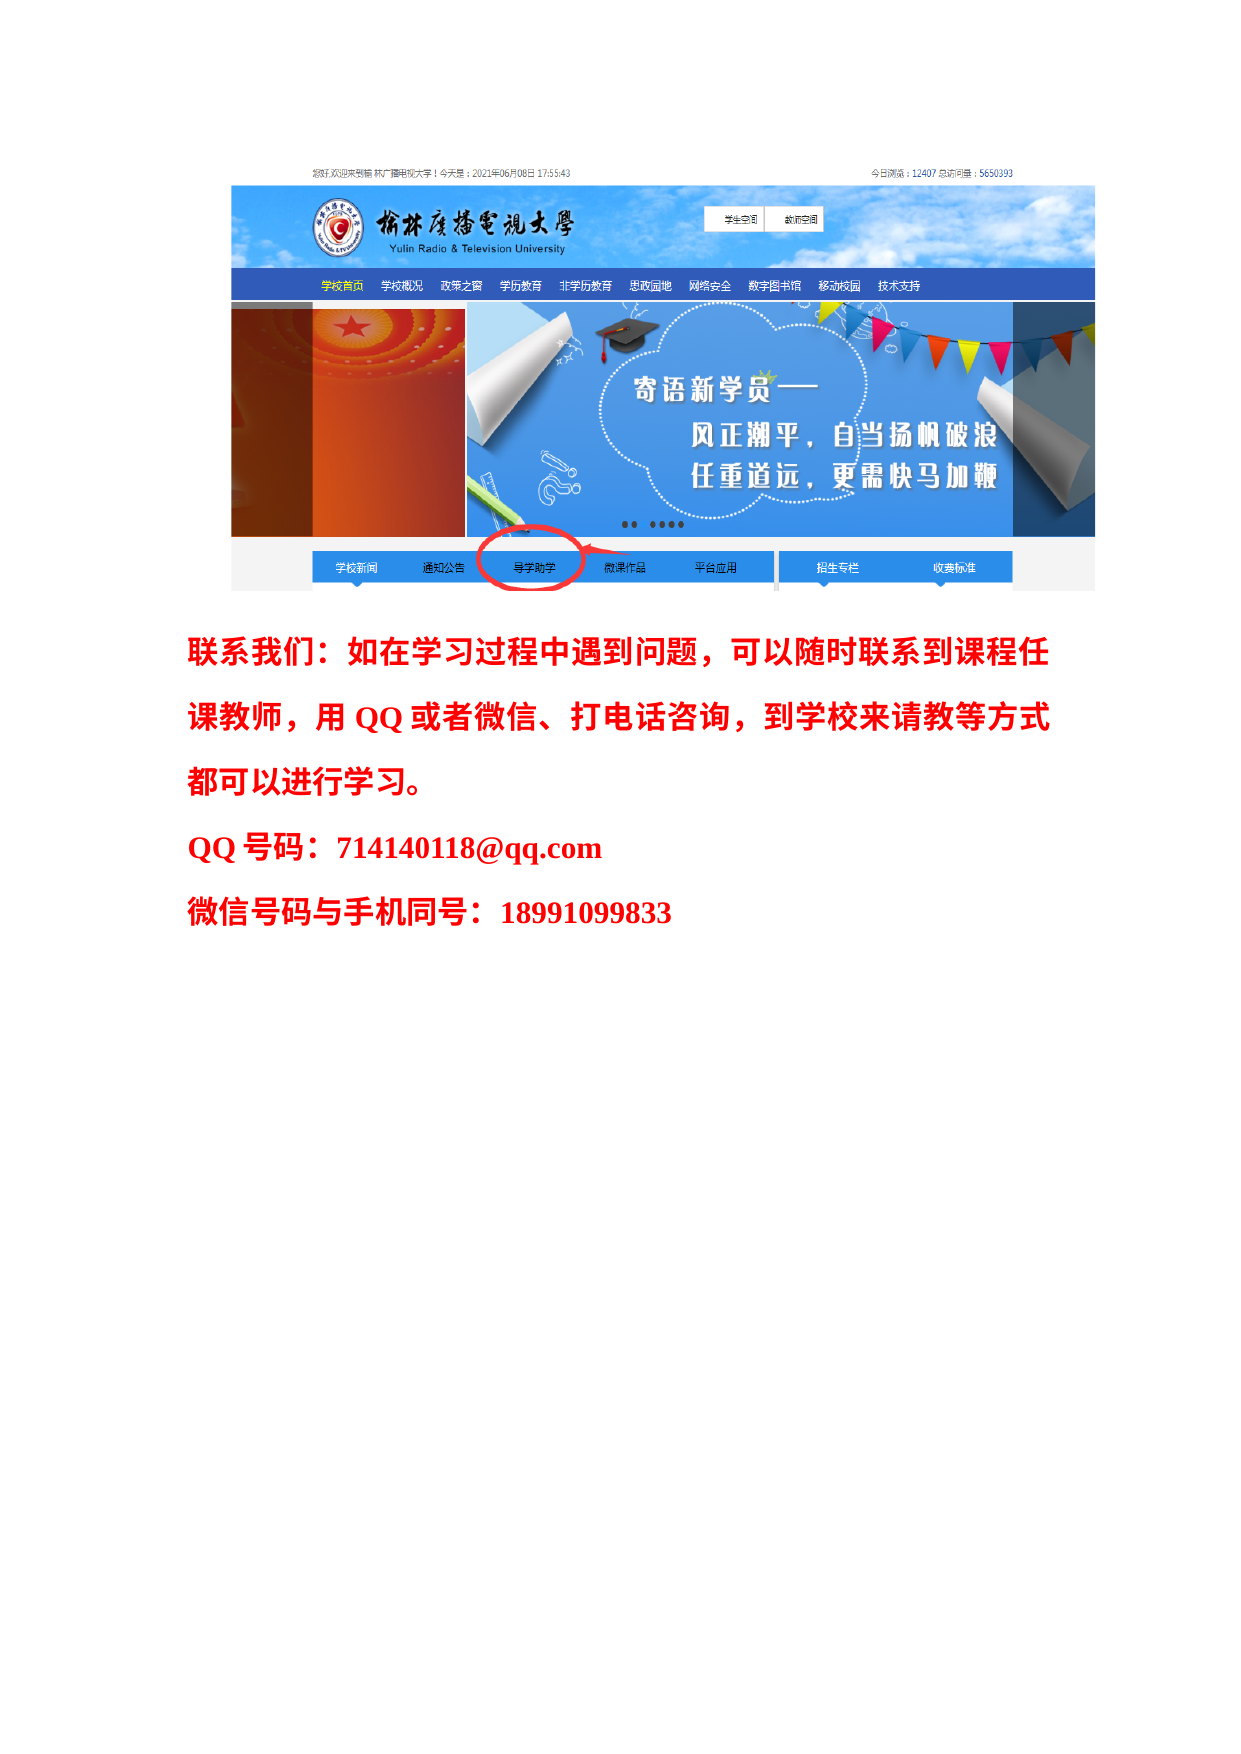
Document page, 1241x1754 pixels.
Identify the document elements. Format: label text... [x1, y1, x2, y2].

picture [231, 162, 1096, 591]
text 微信号码与手机同号：18991099833 [187, 877, 1053, 942]
text 联系我们：如在学习过程中遇到问题，可以随时联系到课程任课教师，用QQ或者微信、打电话咨询，到学校来请教等方式都可以进行学习。 [187, 617, 1053, 812]
text QQ号码：714140118@qq.com [187, 812, 1053, 877]
